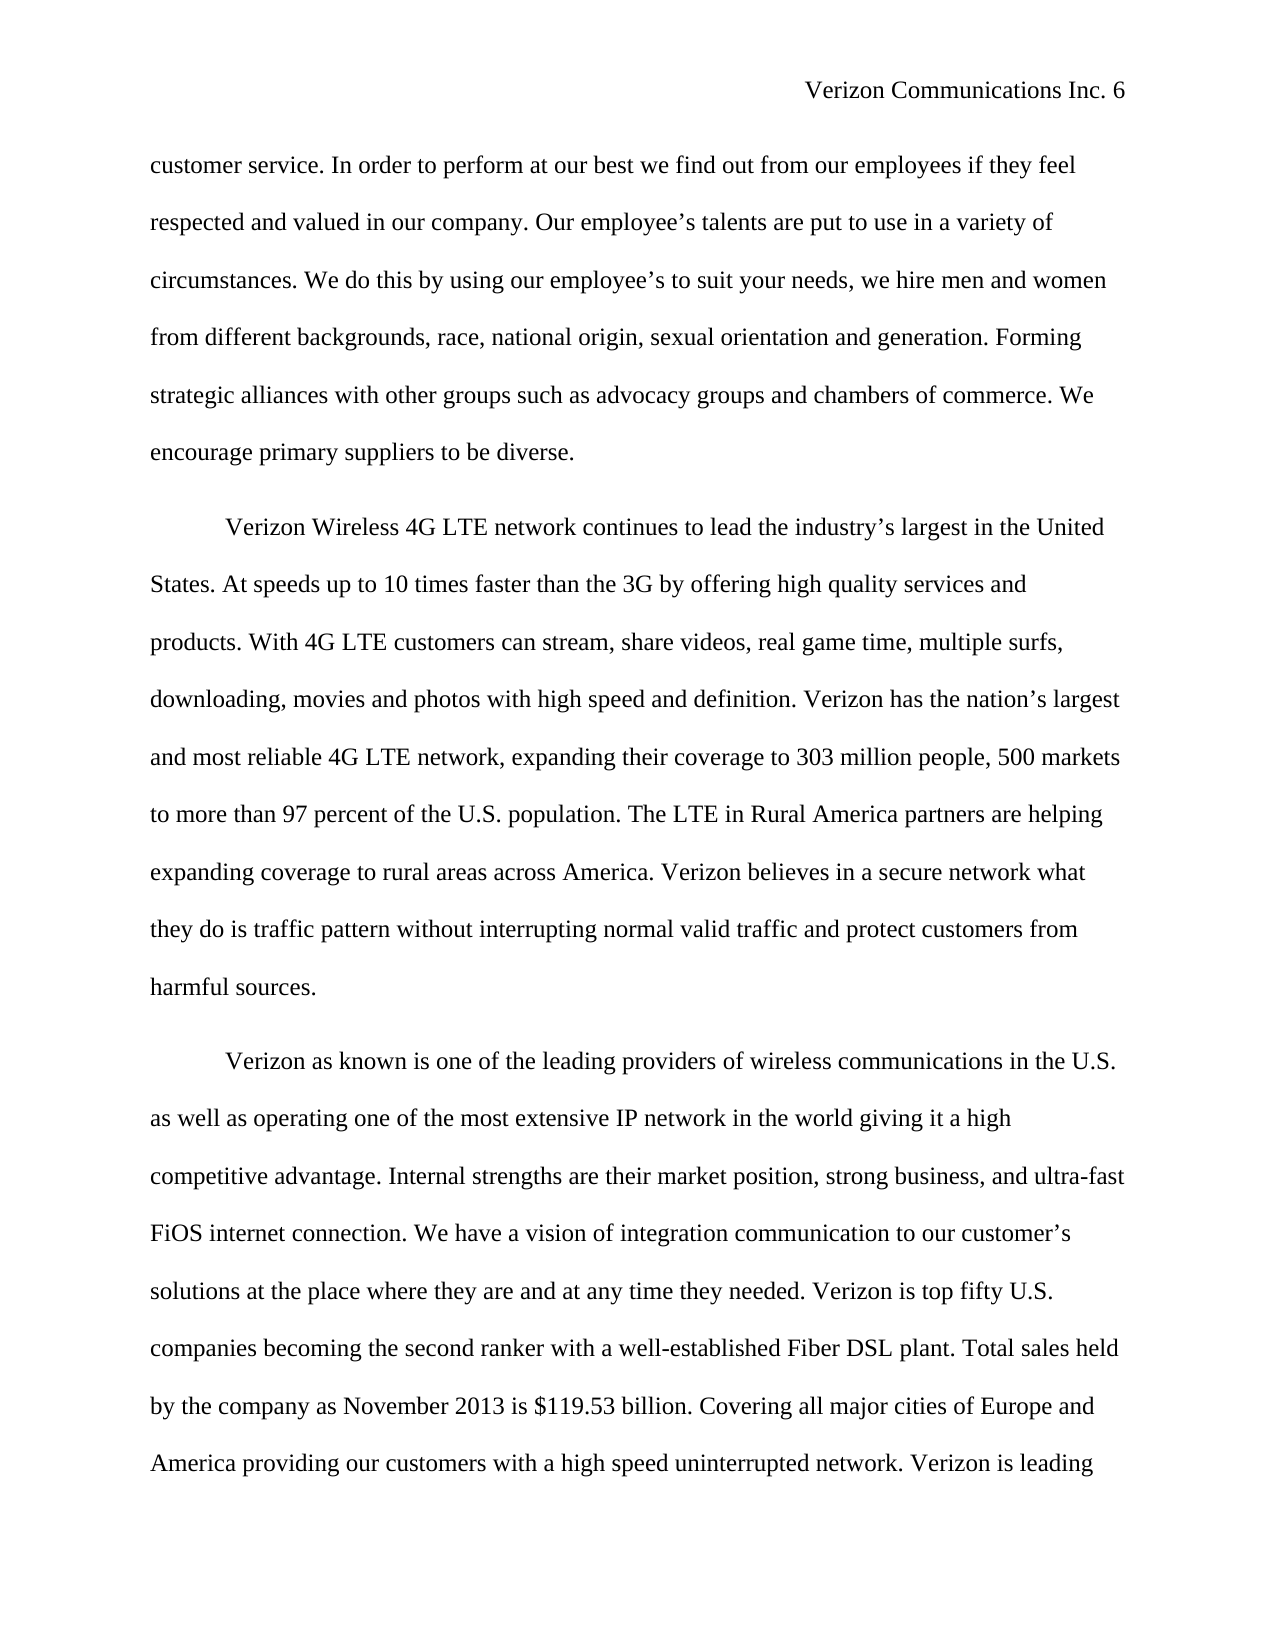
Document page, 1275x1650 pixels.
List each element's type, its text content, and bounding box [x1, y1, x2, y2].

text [150, 150, 1125, 466]
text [150, 1046, 1125, 1477]
text Verizon Wireless 4G LTE network continues to lead the industry’s largest in the United States. At speeds up to 10 times faster than the 3G by offering high quality services and products. With 4G LTE customers can stream, share videos, real game time, multiple surfs, downloading, movies and photos with high speed and definition. Verizon has the nation’s largest and most reliable 4G LTE network, expanding their coverage to 303 million people, 500 markets to more than 97 percent of the U.S. population. The LTE in Rural America partners are helping expanding coverage to rural areas across America. Verizon believes in a secure network what they do is traffic pattern without interrupting normal valid traffic and protect customers from harmful sources. [150, 512, 1125, 1000]
